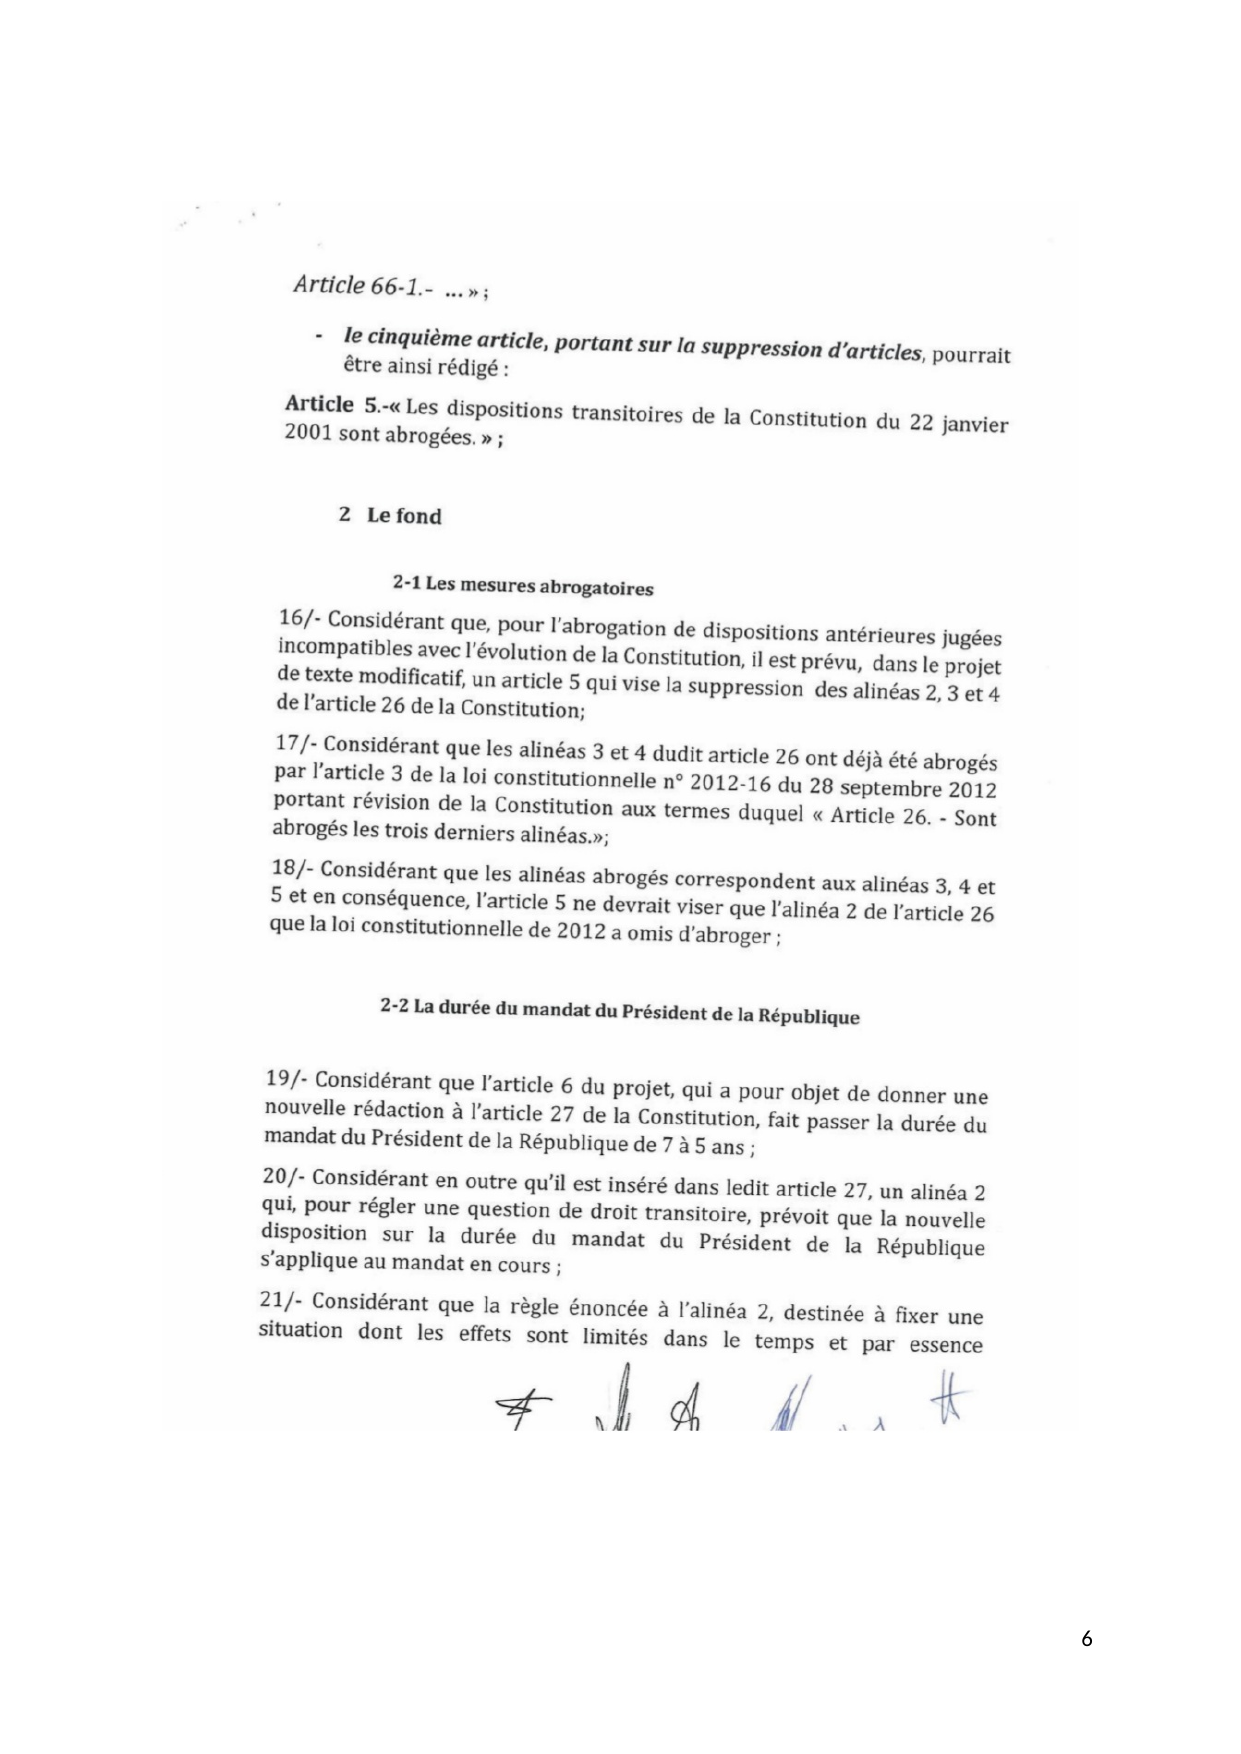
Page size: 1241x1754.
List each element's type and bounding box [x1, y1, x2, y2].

picture [147, 147, 1093, 1485]
